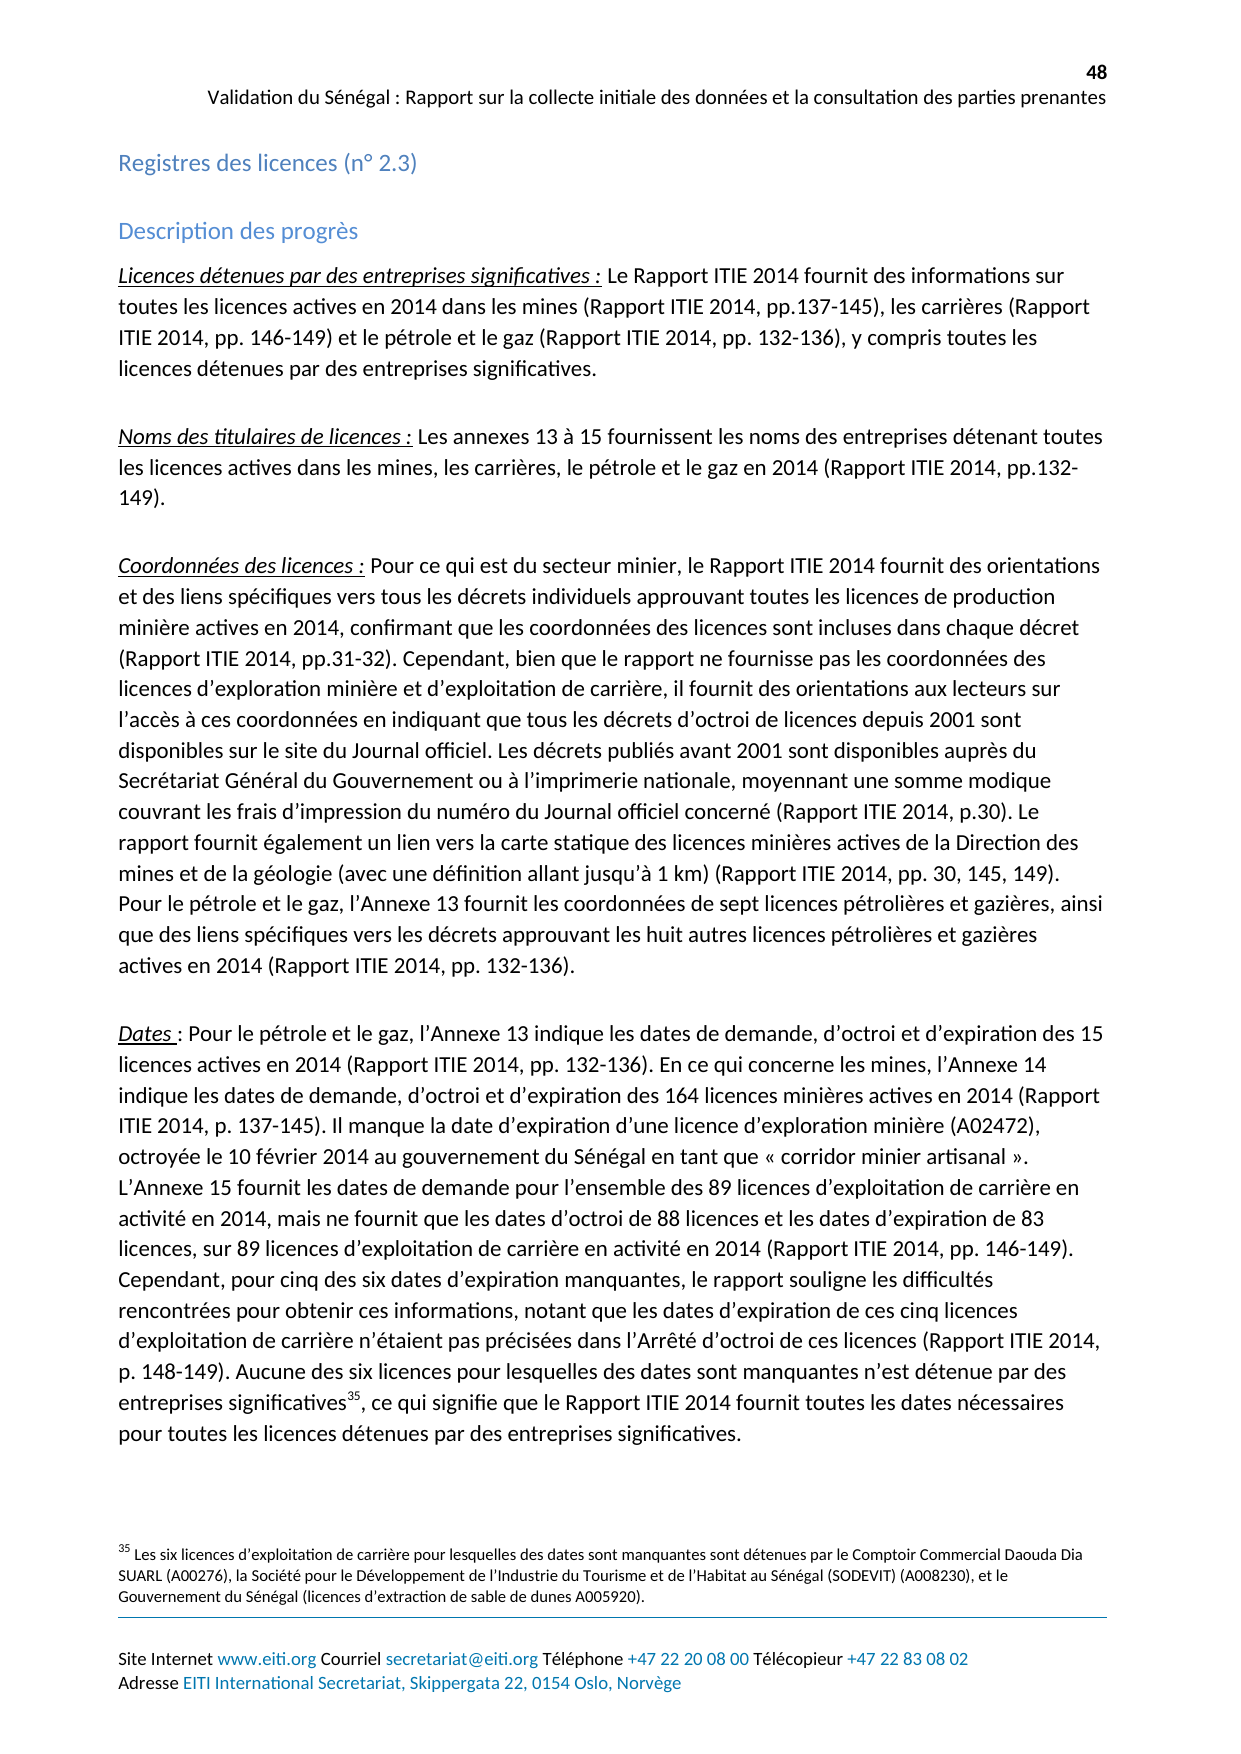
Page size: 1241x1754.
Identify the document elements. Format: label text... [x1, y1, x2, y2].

subtitle Registres des licences (n° 2.3) [118, 147, 1107, 178]
text Coordonnées des licences : Pour ce qui est du secteur minier, le Rapport ITIE 2014 fournit des orientations et des liens spécifiques vers tous les décrets individuels approuvant toutes les licences de production minière actives en 2014, confirmant que les coordonnées des licences sont incluses dans chaque décret (Rapport ITIE 2014, pp.31-32). Cependant, bien que le rapport ne fournisse pas les coordonnées des licences d’exploration minière et d’exploitation de carrière, il fournit des orientations aux lecteurs sur l’accès à ces coordonnées en indiquant que tous les décrets d’octroi de licences depuis 2001 sont disponibles sur le site du Journal officiel. Les décrets publiés avant 2001 sont disponibles auprès du Secrétariat Général du Gouvernement ou à l’imprimerie nationale, moyennant une somme modique couvrant les frais d’impression du numéro du Journal officiel concerné (Rapport ITIE 2014, p.30). Le rapport fournit également un lien vers la carte statique des licences minières actives de la Direction des mines et de la géologie (avec une définition allant jusqu’à 1 km) (Rapport ITIE 2014, pp. 30, 145, 149). Pour le pétrole et le gaz, l’Annexe 13 fournit les coordonnées de sept licences pétrolières et gazières, ainsi que des liens spécifiques vers les décrets approuvant les huit autres licences pétrolières et gazières actives en 2014 (Rapport ITIE 2014, pp. 132-136). [118, 552, 1107, 979]
subtitle Description des progrès [118, 215, 1107, 246]
text Dates : Pour le pétrole et le gaz, l’Annexe 13 indique les dates de demande, d’octroi et d’expiration des 15 licences actives en 2014 (Rapport ITIE 2014, pp. 132-136). En ce qui concerne les mines, l’Annexe 14 indique les dates de demande, d’octroi et d’expiration des 164 licences minières actives en 2014 (Rapport ITIE 2014, p. 137-145). Il manque la date d’expiration d’une licence d’exploration minière (A02472), octroyée le 10 février 2014 au gouvernement du Sénégal en tant que « corridor minier artisanal ». L’Annexe 15 fournit les dates de demande pour l’ensemble des 89 licences d’exploitation de carrière en activité en 2014, mais ne fournit que les dates d’octroi de 88 licences et les dates d’expiration de 83 licences, sur 89 licences d’exploitation de carrière en activité en 2014 (Rapport ITIE 2014, pp. 146-149). Cependant, pour cinq des six dates d’expiration manquantes, le rapport souligne les difficultés rencontrées pour obtenir ces informations, notant que les dates d’expiration de ces cinq licences d’exploitation de carrière n’étaient pas précisées dans l’Arrêté d’octroi de ces licences (Rapport ITIE 2014, p. 148-149). Aucune des six licences pour lesquelles des dates sont manquantes n’est détenue par des entreprises significatives, ce qui signifie que le Rapport ITIE 2014 fournit toutes les dates nécessaires pour toutes les licences détenues par des entreprises significatives. [118, 1019, 1107, 1447]
text Noms des titulaires de licences : Les annexes 13 à 15 fournissent les noms des entreprises détenant toutes les licences actives dans les mines, les carrières, le pétrole et le gaz en 2014 (Rapport ITIE 2014, pp.132-149). [118, 422, 1107, 511]
text Licences détenues par des entreprises significatives : Le Rapport ITIE 2014 fournit des informations sur toutes les licences actives en 2014 dans les mines (Rapport ITIE 2014, pp.137-145), les carrières (Rapport ITIE 2014, pp. 146-149) et le pétrole et le gaz (Rapport ITIE 2014, pp. 132-136), y compris toutes les licences détenues par des entreprises significatives. [118, 261, 1107, 382]
picture [847, 1655, 862, 1663]
